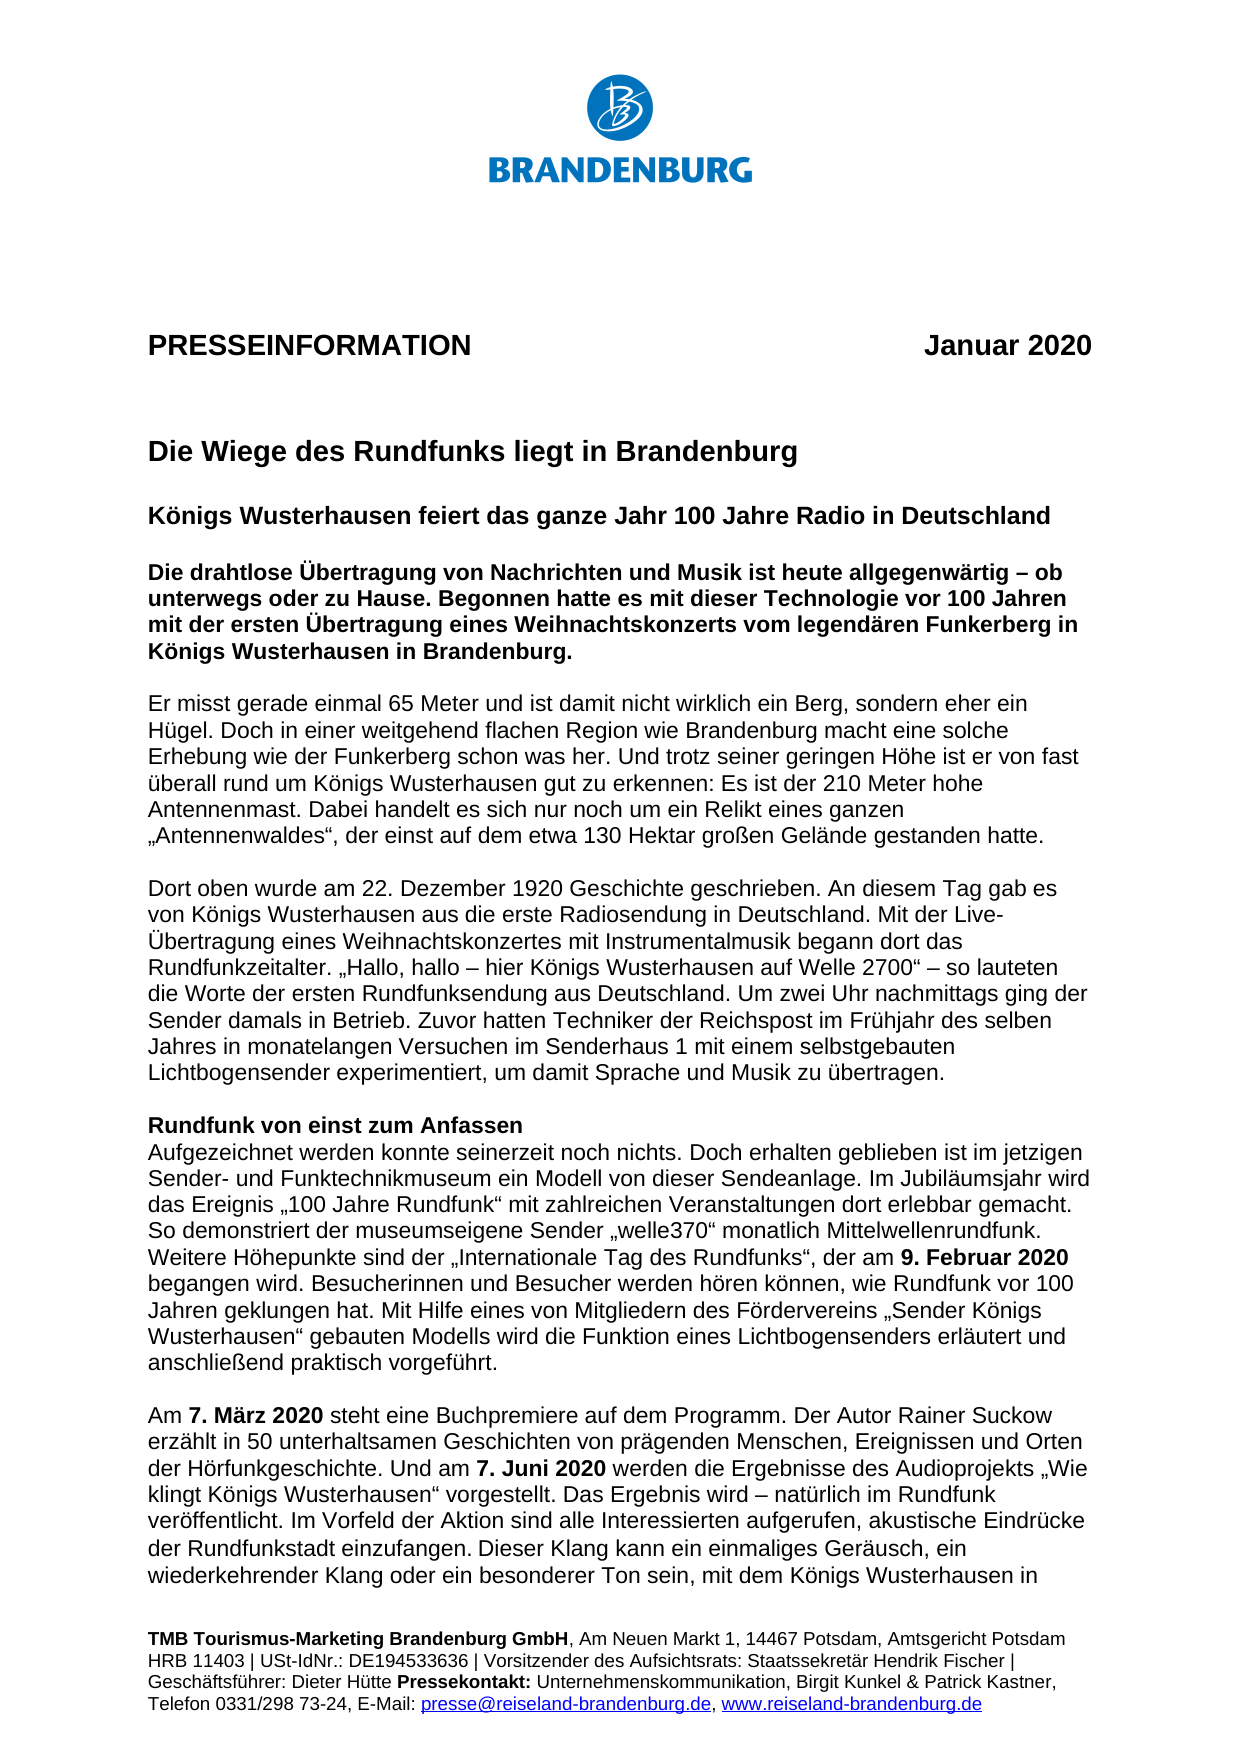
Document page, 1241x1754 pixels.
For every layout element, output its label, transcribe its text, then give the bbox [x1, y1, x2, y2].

picture [466, 59, 774, 207]
text PRESSEINFORMATION Januar 2020 [148, 328, 1093, 362]
